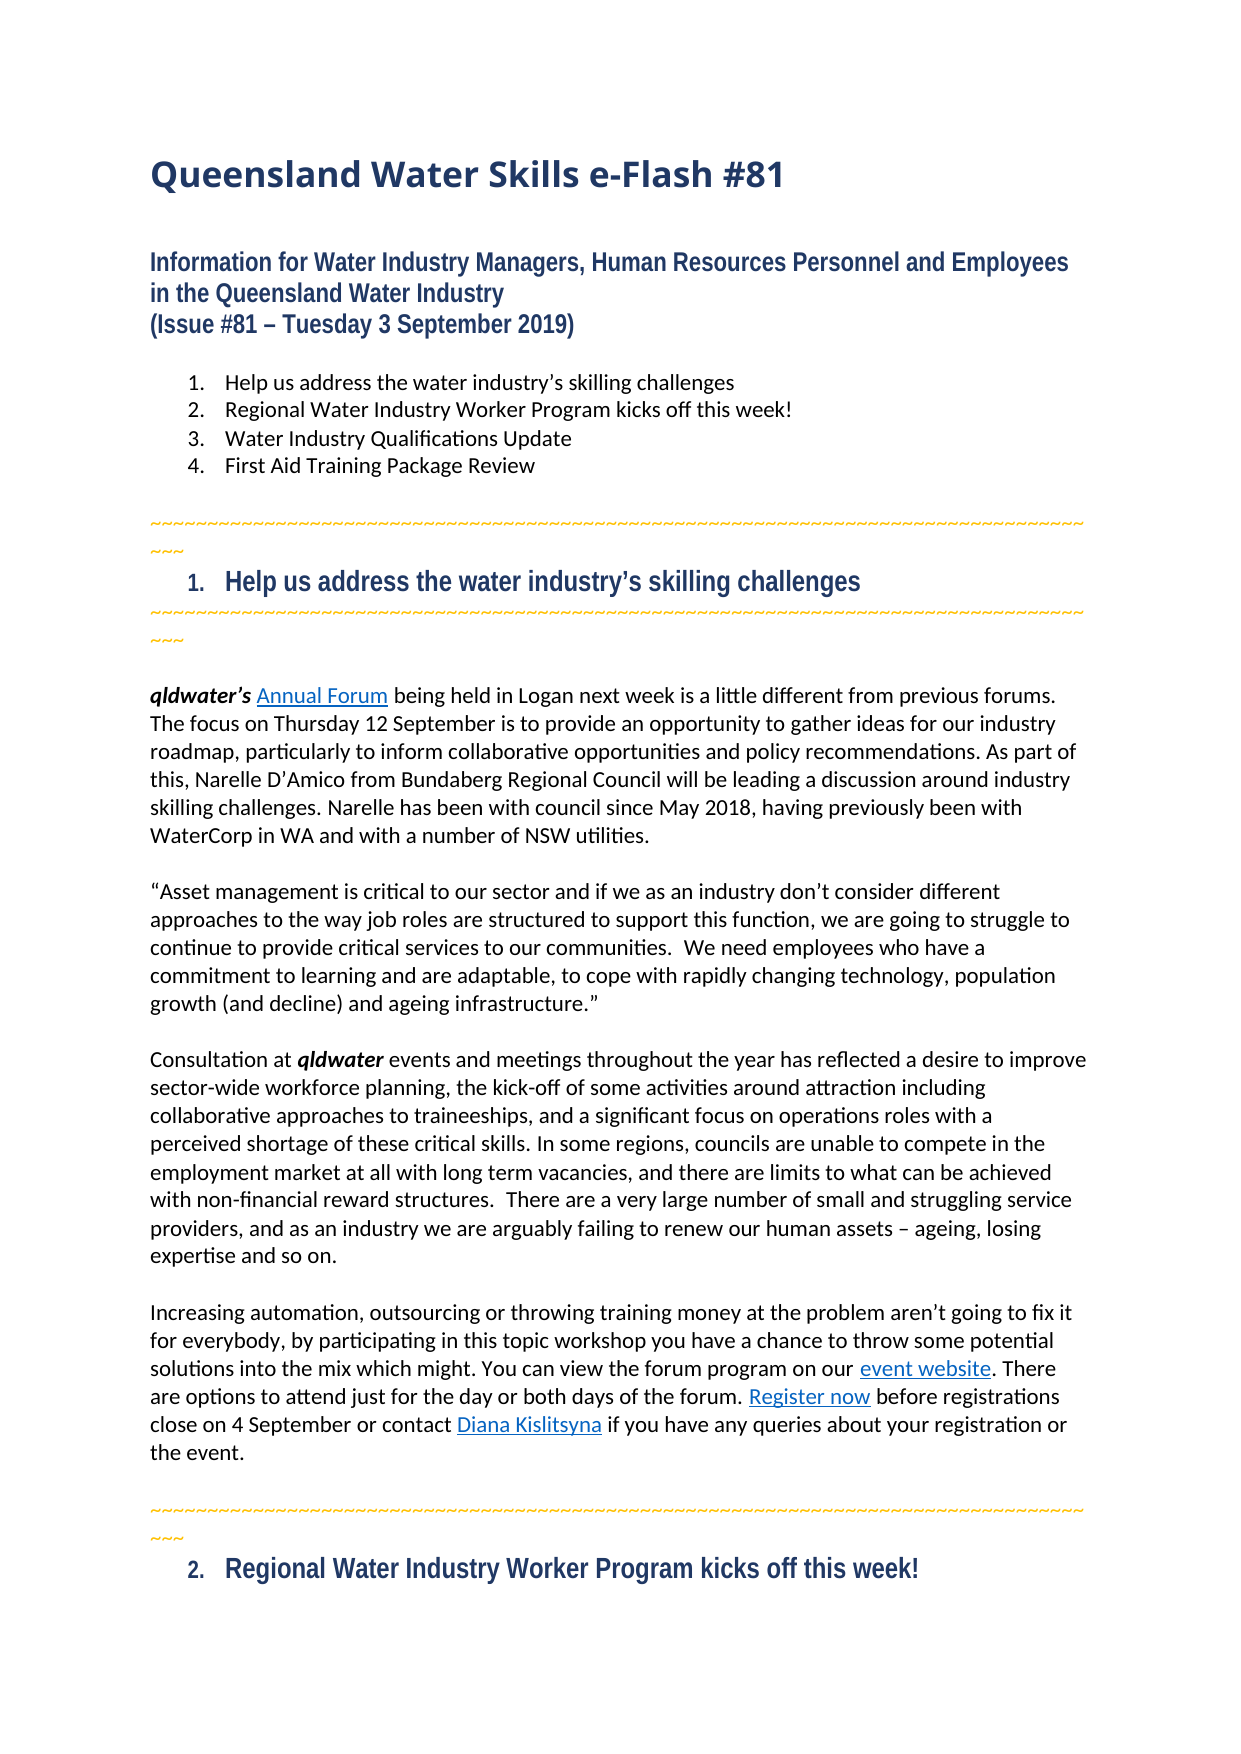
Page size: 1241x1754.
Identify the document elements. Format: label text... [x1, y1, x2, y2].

list Water Industry Qualifications Update [187, 424, 1090, 452]
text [150, 1495, 1090, 1551]
text (Issue #81 – Tuesday 3 September 2019) [150, 308, 1090, 339]
text Queensland Water Skills e-Flash #81 [150, 150, 1090, 198]
list Regional Water Industry Worker Program kicks off this week! [187, 1551, 1090, 1585]
list First Aid Training Package Review [187, 452, 1090, 480]
text Information for Water Industry Managers, Human Resources Personnel and Employees in the Queensland Water Industry [150, 246, 1090, 308]
text Consultation at qldwater events and meetings throughout the year has reflected a desire to improve sector-wide workforce planning, the kick-off of some activities around attraction including collaborative approaches to traineeships, and a significant focus on operations roles with a perceived shortage of these critical skills. In some regions, councils are unable to compete in the employment market at all with long term vacancies, and there are limits to what can be achieved with non-financial reward structures. There are a very large number of small and struggling service providers, and as an industry we are arguably failing to renew our human assets – ageing, losing expertise and so on. [150, 1046, 1090, 1270]
text qldwater’s Annual Forum being held in Logan next week is a little different from previous forums. The focus on Thursday 12 September is to provide an opportunity to gather ideas for our industry roadmap, particularly to inform collaborative opportunities and policy recommendations. As part of this, Narelle D’Amico from Bundaberg Regional Council will be leading a discussion around industry skilling challenges. Narelle has been with council since May 2018, having previously been with WaterCorp in WA and with a number of NSW utilities. [150, 681, 1090, 849]
text ~~~~~~~~~~~~~~~~~~~~~~~~~~~~~~~~~~~~~~~~~~~~~~~~~~~~~~~~~~~~~~~~~~~~~~~~~~~~~~~~~~~~~ [150, 508, 1090, 564]
list Help us address the water industry’s skilling challenges [187, 564, 1090, 597]
text “Asset management is critical to our sector and if we as an industry don’t consider different approaches to the way job roles are structured to support this function, we are going to struggle to continue to provide critical services to our communities. We need employees who have a commitment to learning and are adaptable, to cope with rapidly changing technology, population growth (and decline) and ageing infrastructure.” [150, 877, 1090, 1017]
list Help us address the water industry’s skilling challenges [187, 368, 1090, 396]
text Increasing automation, outsourcing or throwing training money at the problem aren’t going to fix it for everybody, by participating in this topic workshop you have a chance to throw some potential solutions into the mix which might. You can view the forum program on our event website. There are options to attend just for the day or both days of the forum. Register now before registrations close on 4 September or contact Diana Kislitsyna if you have any queries about your registration or the event. [150, 1298, 1090, 1466]
list Regional Water Industry Worker Program kicks off this week! [187, 396, 1090, 424]
text ~~~~~~~~~~~~~~~~~~~~~~~~~~~~~~~~~~~~~~~~~~~~~~~~~~~~~~~~~~~~~~~~~~~~~~~~~~~~~~~~~~~~~ [150, 597, 1090, 653]
